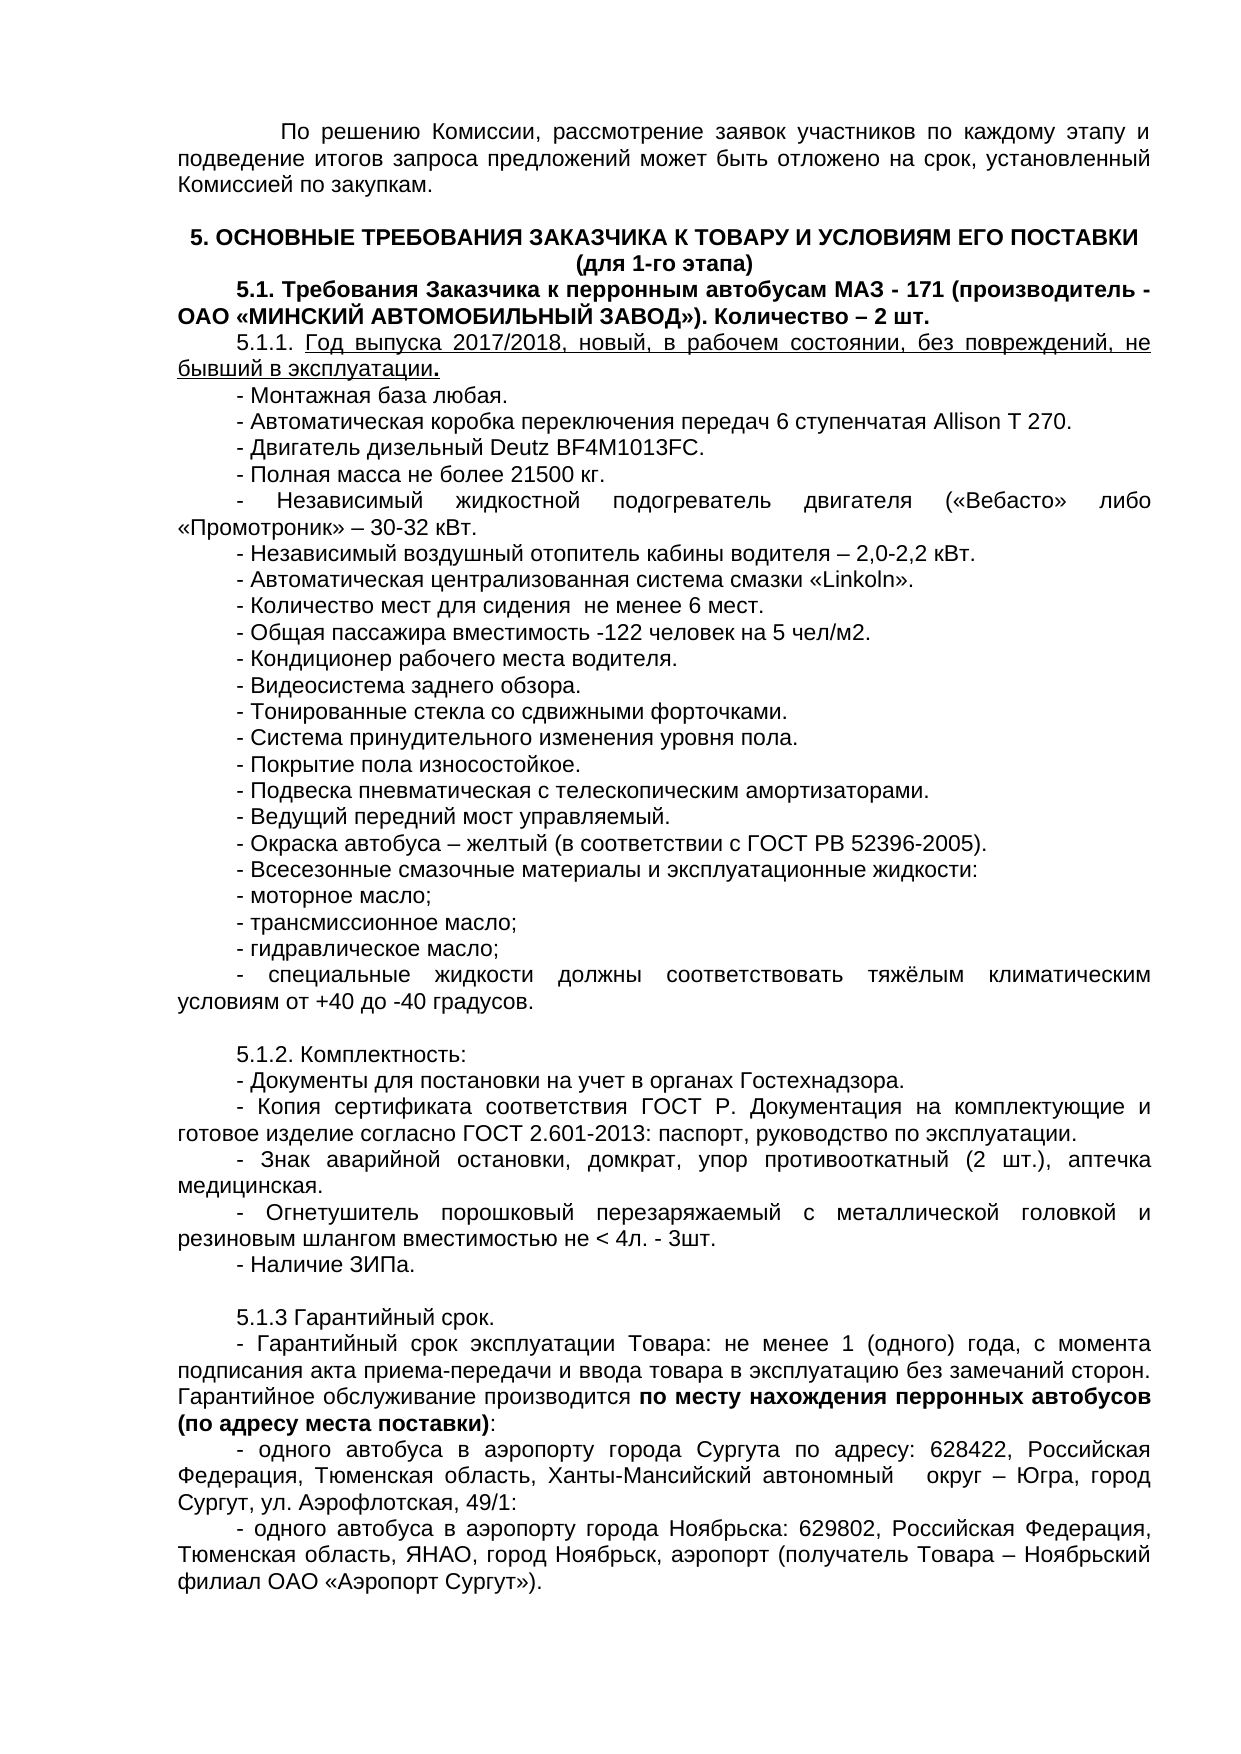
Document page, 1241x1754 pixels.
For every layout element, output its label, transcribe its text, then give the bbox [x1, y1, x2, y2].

text - Гарантийный срок эксплуатации Товара: не менее 1 (одного) года, с момента подписания акта приема-передачи и ввода товара в эксплуатацию без замечаний сторон. Гарантийное обслуживание производится по месту нахождения перронных автобусов (по адресу места поставки): [177, 1330, 1152, 1436]
text - Всесезонные смазочные материалы и эксплуатационные жидкости: [177, 856, 1152, 882]
text - Подвеска пневматическая с телескопическим амортизаторами. [177, 777, 1152, 803]
text - Автоматическая централизованная система смазки «Linkoln». [177, 566, 1152, 592]
text По решению Комиссии, рассмотрение заявок участников по каждому этапу и подведение итогов запроса предложений может быть отложено на срок, установленный Комиссией по закупкам. [177, 118, 1152, 197]
text - Документы для постановки на учет в органах Гостехнадзора. [177, 1067, 1152, 1093]
text (для 1-го этапа) [177, 250, 1152, 276]
text - Тонированные стекла со сдвижными форточками. [177, 698, 1152, 724]
text - Знак аварийной остановки, домкрат, упор противооткатный (2 шт.), аптечка медицинская. [177, 1146, 1152, 1199]
text - Общая пассажира вместимость -122 человек на 5 чел/м2. [177, 619, 1152, 645]
text 5.1.1. Год выпуска 2017/2018, новый, в рабочем состоянии, без повреждений, не бывший в эксплуатации. [177, 329, 1152, 382]
text 5. ОСНОВНЫЕ ТРЕБОВАНИЯ ЗАКАЗЧИКА К ТОВАРУ И УСЛОВИЯМ ЕГО ПОСТАВКИ [177, 223, 1152, 250]
text - Кондиционер рабочего места водителя. [177, 645, 1152, 672]
text - моторное масло; [177, 882, 1152, 909]
text - Видеосистема заднего обзора. [177, 672, 1152, 698]
text - Монтажная база любая. [177, 382, 1152, 408]
text - одного автобуса в аэропорту города Ноябрьска: 629802, Российская Федерация, Тюменская область, ЯНАО, город Ноябрьск, аэропорт (получатель Товара – Ноябрьский филиал ОАО «Аэропорт Сургут»). [177, 1515, 1152, 1594]
text - Покрытие пола износостойкое. [177, 751, 1152, 777]
text - трансмиссионное масло; [177, 909, 1152, 935]
text - Количество мест для сидения не менее 6 мест. [177, 592, 1152, 619]
text - специальные жидкости должны соответствовать тяжёлым климатическим условиям от +40 до -40 градусов. [177, 961, 1152, 1014]
text - Наличие ЗИПа. [177, 1251, 1152, 1278]
text - гидравлическое масло; [177, 935, 1152, 961]
text - одного автобуса в аэропорту города Сургута по адресу: 628422, Российская Федерация, Тюменская область, Ханты-Мансийский автономный округ – Югра, город Сургут, ул. Аэрофлотская, 49/1: [177, 1436, 1152, 1515]
text - Полная масса не более 21500 кг. [177, 461, 1152, 487]
text - Окраска автобуса – желтый (в соответствии с ГОСТ РВ 52396-2005). [177, 830, 1152, 856]
text 5.1. Требования Заказчика к перронным автобусам МАЗ - 171 (производитель - ОАО «МИНСКИЙ АВТОМОБИЛЬНЫЙ ЗАВОД»). Количество – 2 шт. [177, 276, 1152, 329]
text - Автоматическая коробка переключения передач 6 ступенчатая Allison T 270. [177, 408, 1152, 434]
text - Независимый воздушный отопитель кабины водителя – 2,0-2,2 кВт. [177, 540, 1152, 566]
text - Система принудительного изменения уровня пола. [177, 724, 1152, 751]
text - Независимый жидкостной подогреватель двигателя («Вебасто» либо «Промотроник» – 30-32 кВт. [177, 487, 1152, 540]
text 5.1.2. Комплектность: [177, 1041, 1152, 1067]
text - Копия сертификата соответствия ГОСТ Р. Документация на комплектующие и готовое изделие согласно ГОСТ 2.601-2013: паспорт, руководство по эксплуатации. [177, 1093, 1152, 1146]
text - Огнетушитель порошковый перезаряжаемый с металлической головкой и резиновым шлангом вместимостью не < 4л. - 3шт. [177, 1199, 1152, 1251]
text - Двигатель дизельный Deutz BF4M1013FC. [177, 434, 1152, 461]
text - Ведущий передний мост управляемый. [177, 803, 1152, 830]
text 5.1.3 Гарантийный срок. [177, 1304, 1152, 1330]
